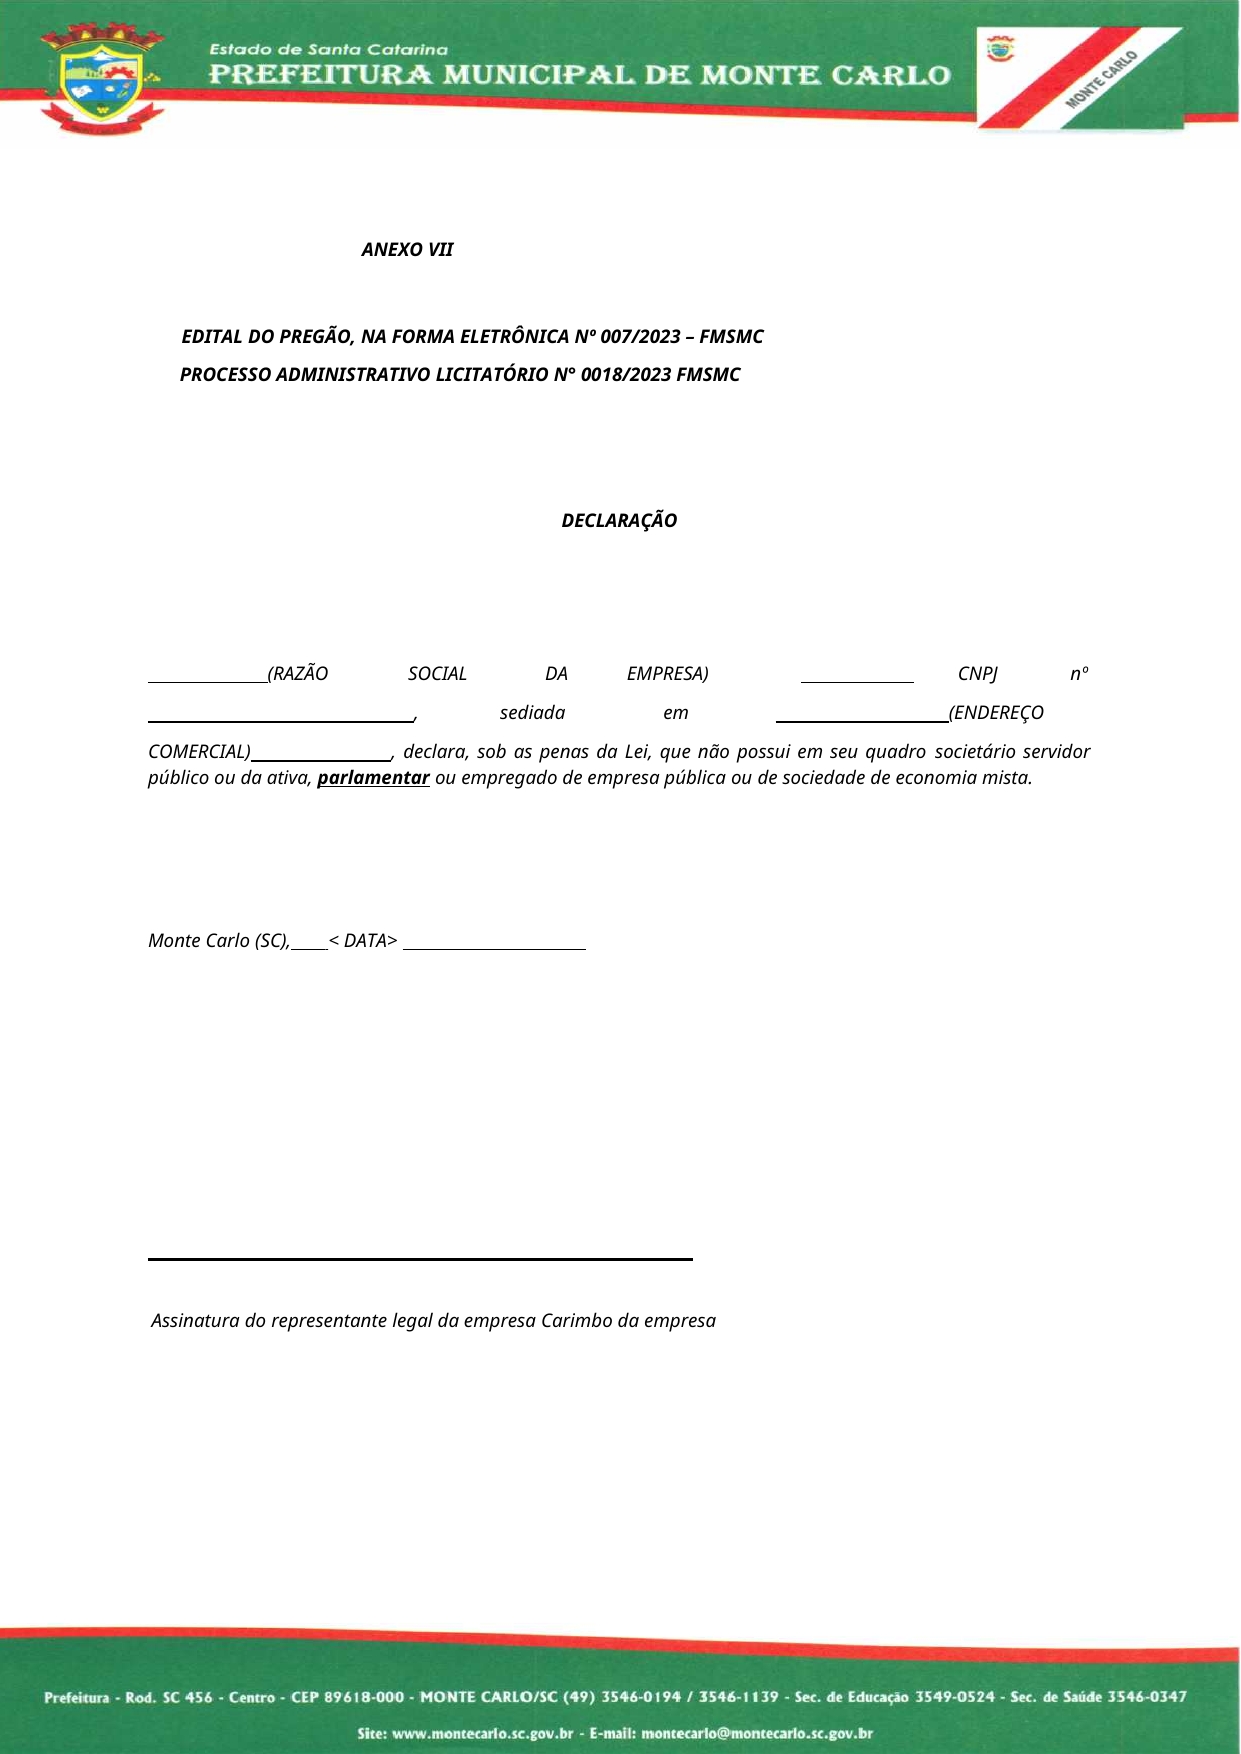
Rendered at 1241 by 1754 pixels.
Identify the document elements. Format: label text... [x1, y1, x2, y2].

text (RAZÃO SOCIAL DA EMPRESA) CNPJ nº [148, 660, 1128, 685]
subtitle DECLARAÇÃO [113, 508, 1128, 533]
text Assinatura do representante legal da empresa Carimbo da empresa [151, 1307, 724, 1333]
text , sediada em (ENDEREÇO [148, 699, 1128, 725]
text EDITAL DO PREGÃO, NA FORMA ELETRÔNICA Nº 007/2023 – FMSMC [50, 323, 1130, 349]
picture [0, 1623, 1241, 1754]
text Monte Carlo (SC), < DATA> [148, 927, 1128, 952]
text COMERCIAL) , declara, sob as penas da Lei, que não possui em seu quadro societário servidor público ou da ativa, parlamentar ou empregado de empresa pública ou de sociedade de economia mista. [148, 738, 1093, 789]
subtitle ANEXO VII [113, 237, 1128, 262]
picture [0, 0, 1241, 149]
text PROCESSO ADMINISTRATIVO LICITATÓRIO N° 0018/2023 FMSMC [48, 362, 1130, 387]
